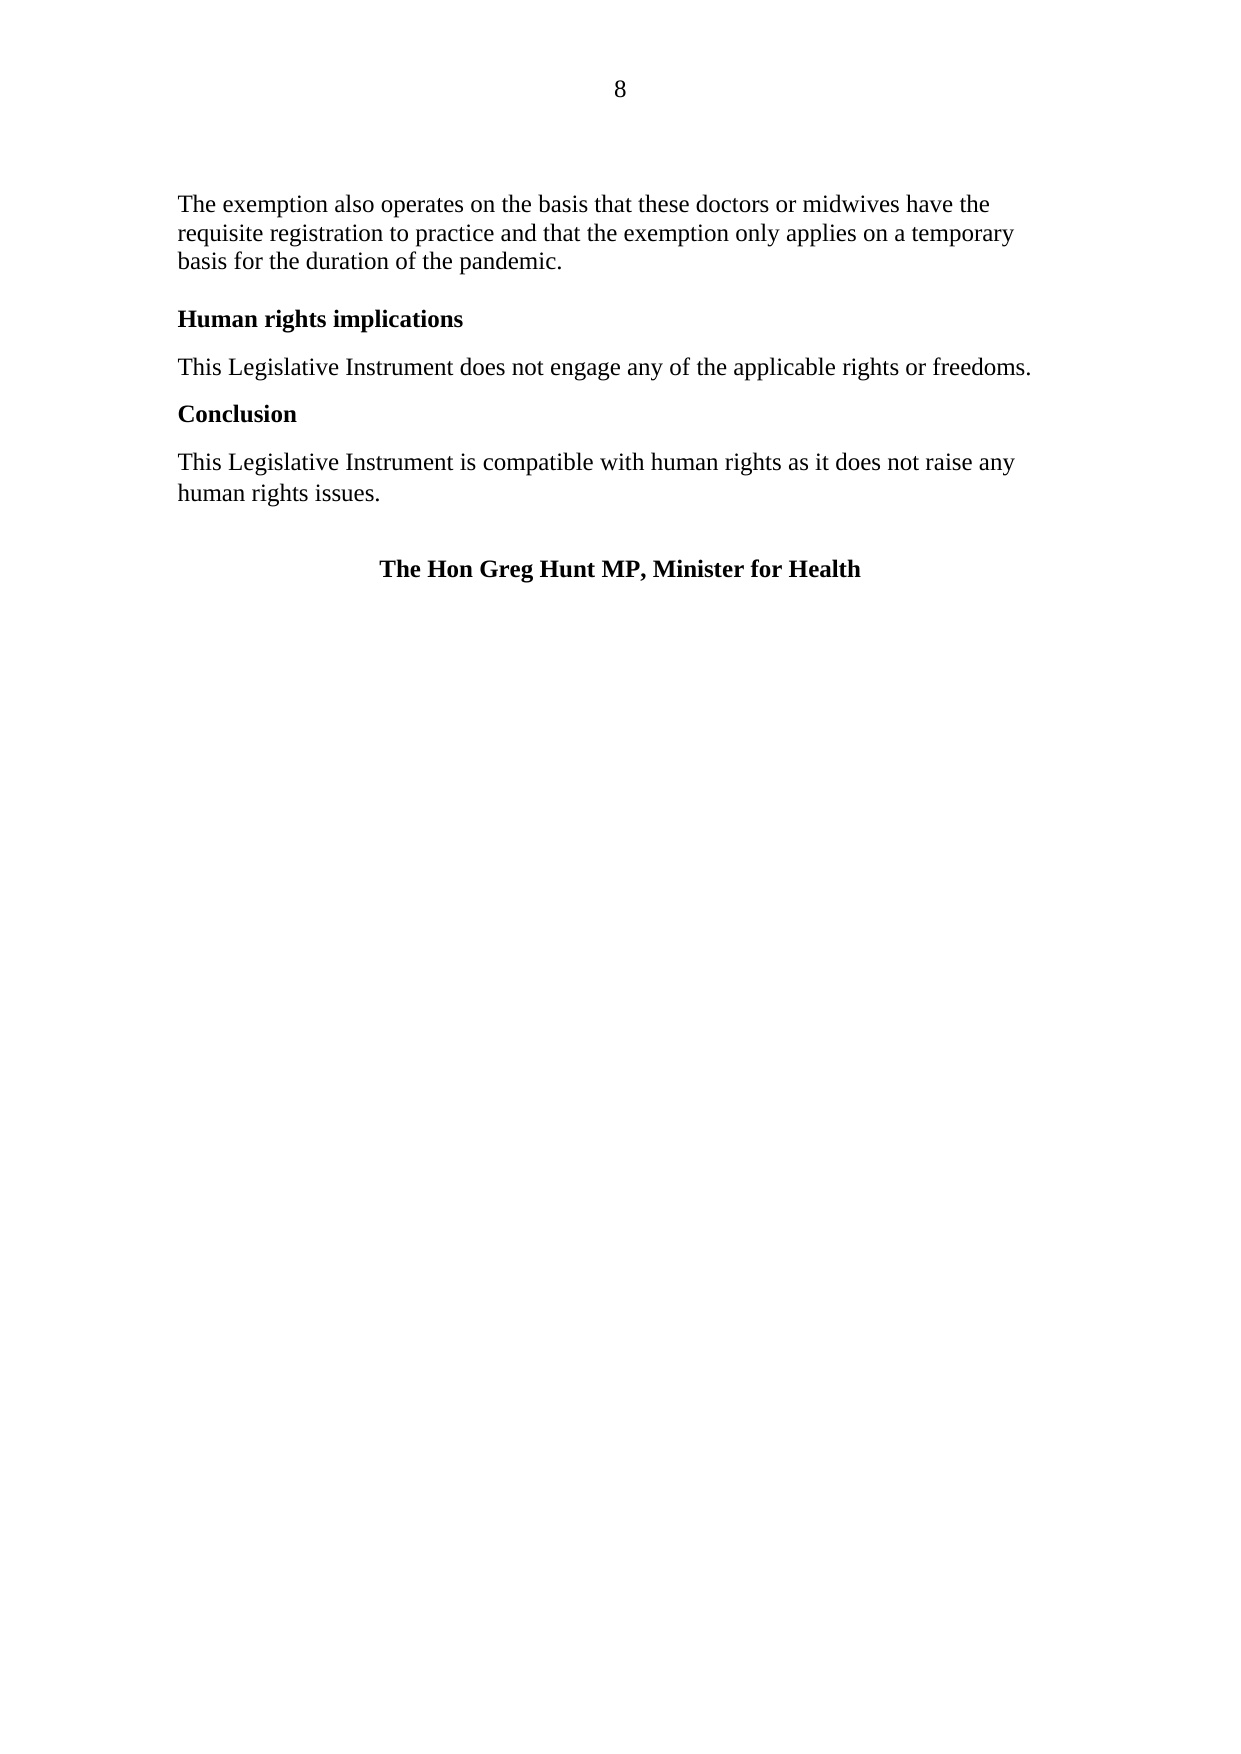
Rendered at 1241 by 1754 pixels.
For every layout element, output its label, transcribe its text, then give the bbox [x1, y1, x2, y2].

text Conclusion [177, 399, 1063, 428]
text The exemption also operates on the basis that these doctors or midwives have the requisite registration to practice and that the exemption only applies on a temporary basis for the duration of the pandemic. [177, 189, 1063, 275]
text This Legislative Instrument is compatible with human rights as it does not raise any human rights issues. [177, 447, 1063, 507]
text The Hon Greg Hunt MP, Minister for Health [177, 554, 1063, 583]
text This Legislative Instrument does not engage any of the applicable rights or freedoms. [177, 352, 1063, 380]
text Human rights implications [177, 304, 1063, 333]
